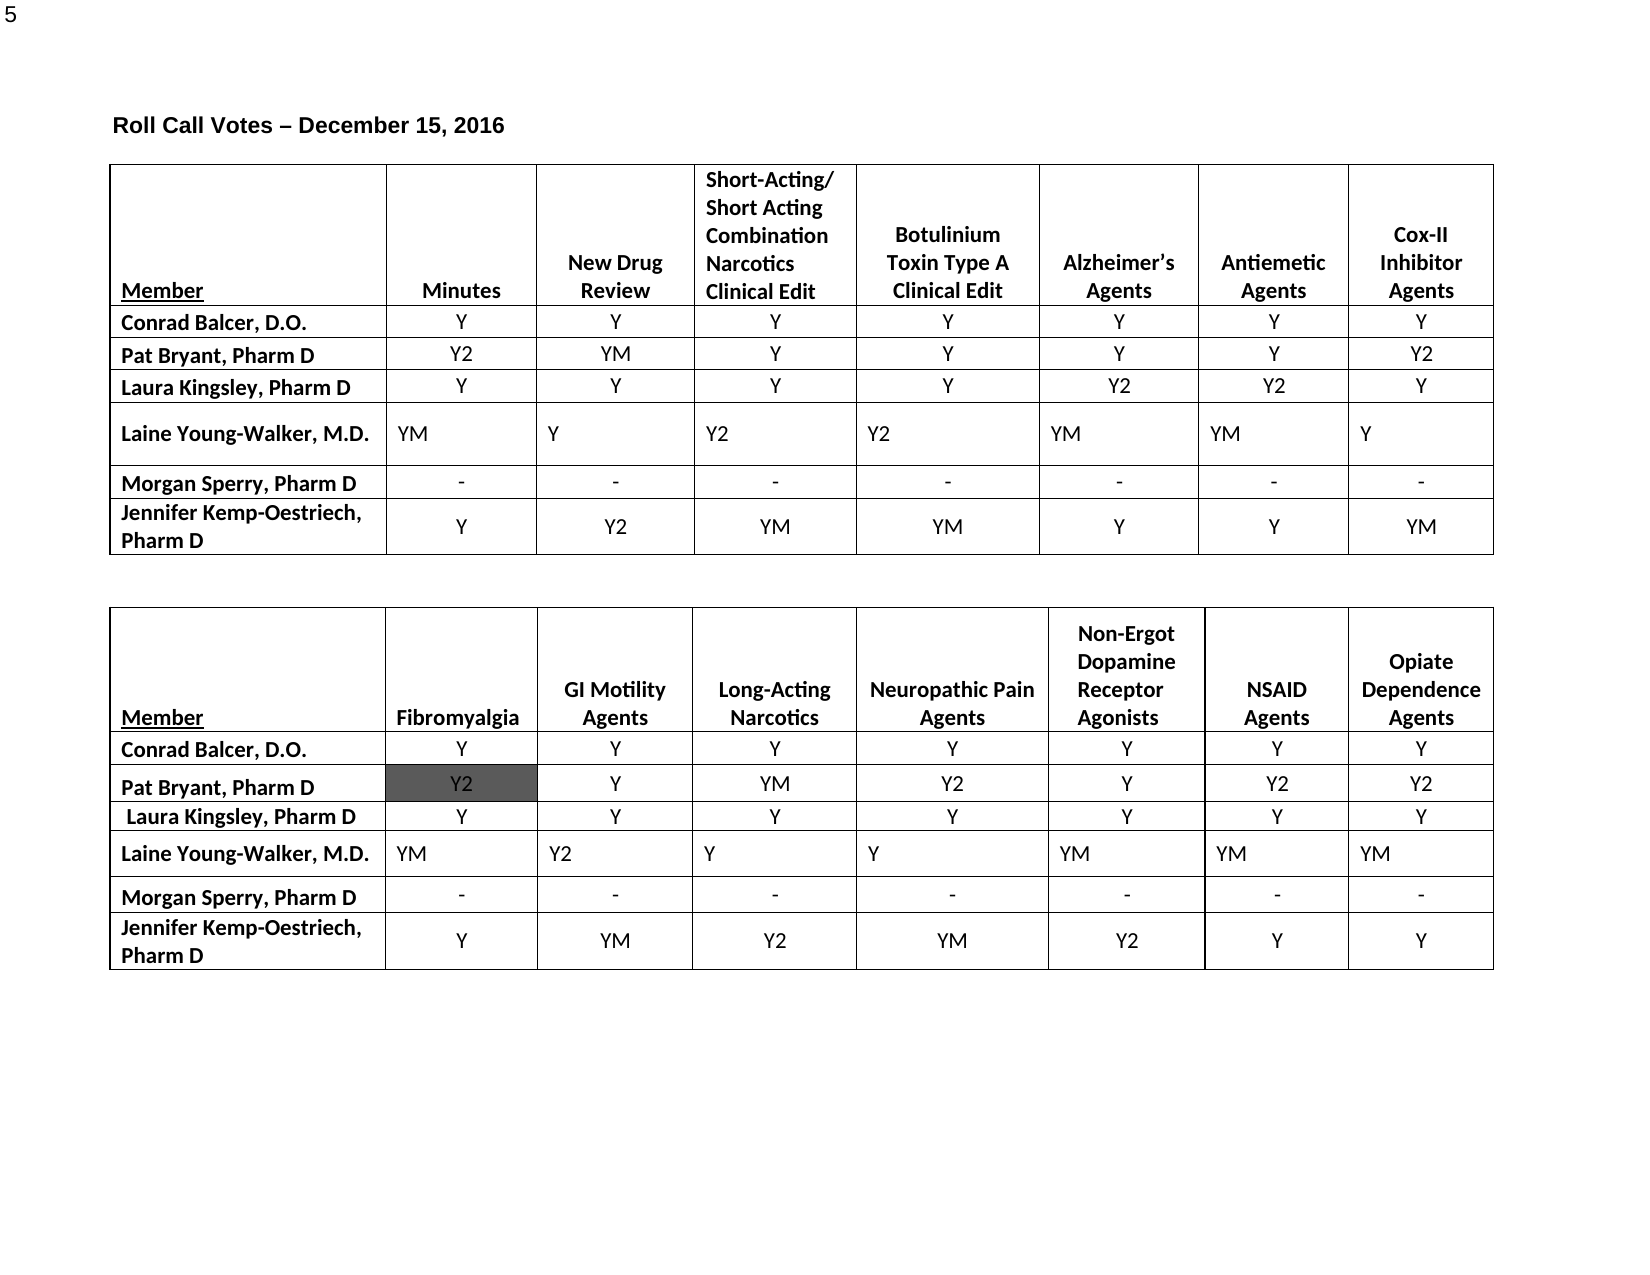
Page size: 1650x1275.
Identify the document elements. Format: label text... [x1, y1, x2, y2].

table_cell Y2 [537, 499, 694, 554]
table_cell - [1349, 877, 1493, 912]
table_header GI Motility Agents [538, 608, 692, 731]
table_cell Y2 [857, 765, 1048, 801]
table_cell - [857, 877, 1048, 912]
text Roll Call Votes – December 15, 2016 [112, 112, 1550, 138]
table_cell YM [693, 765, 856, 801]
table_header Opiate Dependence Agents [1349, 608, 1493, 731]
table_cell Y [857, 338, 1039, 369]
table_cell Y [1206, 802, 1348, 830]
table_cell - [1040, 466, 1198, 497]
table_cell Y [537, 306, 694, 337]
table_cell - [857, 466, 1039, 497]
table_cell Pat Bryant, Pharm D [111, 338, 386, 369]
table_cell Y2 [1199, 370, 1348, 402]
table_cell Y [1349, 306, 1493, 337]
table_header Member [111, 608, 385, 731]
table_cell - [538, 877, 692, 912]
table_cell Y2 [1349, 765, 1493, 801]
table_cell Y [538, 732, 692, 764]
table_cell Y [1349, 732, 1493, 764]
table_cell YM [1040, 403, 1198, 465]
table_header New Drug Review [537, 165, 694, 304]
table_cell Y2 [695, 403, 856, 465]
table_cell Y [1349, 913, 1493, 969]
table_cell Y [387, 499, 536, 554]
table_cell Y2 [386, 765, 537, 801]
table_cell - [537, 466, 694, 497]
table_cell Conrad Balcer, D.O. [111, 306, 386, 337]
table_cell Laine Young-Walker, M.D. [111, 403, 386, 465]
table_cell Morgan Sperry, Pharm D [111, 877, 385, 912]
table_cell Y [1049, 802, 1204, 830]
table_cell Laura Kingsley, Pharm D [111, 370, 386, 402]
table_cell - [1049, 877, 1204, 912]
table_header Short-Acting/ Short Acting Combination Narcotics Clinical Edit [695, 165, 856, 304]
table_cell Y2 [857, 403, 1039, 465]
table_cell Y [1206, 732, 1348, 764]
table_cell Y2 [1049, 913, 1204, 969]
table_cell Y [1206, 913, 1348, 969]
table_cell YM [1349, 499, 1493, 554]
table_cell Conrad Balcer, D.O. [111, 732, 385, 764]
table_header Alzheimer’s Agents [1040, 165, 1198, 304]
table_cell Pat Bryant, Pharm D [111, 765, 385, 801]
table_cell Y [857, 831, 1048, 876]
table_cell Y [1349, 802, 1493, 830]
table_cell YM [1206, 831, 1348, 876]
table_header Antiemetic Agents [1199, 165, 1348, 304]
table_header Member [111, 165, 386, 304]
table_cell YM [1049, 831, 1204, 876]
table_cell - [693, 877, 856, 912]
table_cell Y [857, 802, 1048, 830]
table_cell Y [693, 802, 856, 830]
table_cell Y [387, 370, 536, 402]
table_cell Y [387, 306, 536, 337]
table_cell Y [1049, 732, 1204, 764]
table_cell Y2 [1206, 765, 1348, 801]
table_header Long-Acting Narcotics [693, 608, 856, 731]
table_cell - [1199, 466, 1348, 497]
table_cell - [387, 466, 536, 497]
table_cell Y [538, 765, 692, 801]
table_header Botulinium Toxin Type A Clinical Edit [857, 165, 1039, 304]
table_cell Y [1349, 370, 1493, 402]
table_cell Y2 [693, 913, 856, 969]
table_cell Y [386, 802, 537, 830]
table_cell Laine Young-Walker, M.D. [111, 831, 385, 876]
table_cell Y [695, 370, 856, 402]
table_cell YM [537, 338, 694, 369]
table_cell Y [693, 831, 856, 876]
table_cell Y [1199, 338, 1348, 369]
table_header Cox-II Inhibitor Agents [1349, 165, 1493, 304]
table_cell Y [857, 306, 1039, 337]
table_cell Y [1040, 338, 1198, 369]
table_cell Y [693, 732, 856, 764]
table_cell Y2 [1349, 338, 1493, 369]
table_cell Y [1049, 765, 1204, 801]
table_cell YM [387, 403, 536, 465]
table_cell Y [857, 370, 1039, 402]
table_cell Y [537, 403, 694, 465]
table_header Minutes [387, 165, 536, 304]
table_cell Y [1040, 499, 1198, 554]
table_cell Y [1349, 403, 1493, 465]
table_cell Y [695, 306, 856, 337]
table_cell Y2 [387, 338, 536, 369]
table_cell Y [538, 802, 692, 830]
table_cell Laura Kingsley, Pharm D [111, 802, 385, 830]
table_cell - [386, 877, 537, 912]
table_cell YM [1199, 403, 1348, 465]
table_cell Morgan Sperry, Pharm D [111, 466, 386, 497]
table_cell - [1206, 877, 1348, 912]
table_cell Y2 [538, 831, 692, 876]
table_cell Y [386, 913, 537, 969]
table_cell Jennifer Kemp-Oestriech, Pharm D [111, 913, 385, 969]
table_cell Jennifer Kemp-Oestriech, Pharm D [111, 499, 386, 554]
table_cell YM [695, 499, 856, 554]
table_header Non-Ergot Dopamine Receptor Agonists [1049, 608, 1204, 731]
table_cell YM [857, 913, 1048, 969]
table_cell Y [857, 732, 1048, 764]
table_header Neuropathic Pain Agents [857, 608, 1048, 731]
table_cell Y [1199, 306, 1348, 337]
table_cell YM [538, 913, 692, 969]
table_cell YM [386, 831, 537, 876]
table_cell YM [857, 499, 1039, 554]
table_cell Y [386, 732, 537, 764]
table_header NSAID Agents [1206, 608, 1348, 731]
table_cell - [1349, 466, 1493, 497]
table_cell Y [537, 370, 694, 402]
table_cell Y [695, 338, 856, 369]
table_header Fibromyalgia [386, 608, 537, 731]
table_cell Y [1199, 499, 1348, 554]
table_cell Y2 [1040, 370, 1198, 402]
table_cell YM [1349, 831, 1493, 876]
table_cell Y [1040, 306, 1198, 337]
table_cell - [695, 466, 856, 497]
